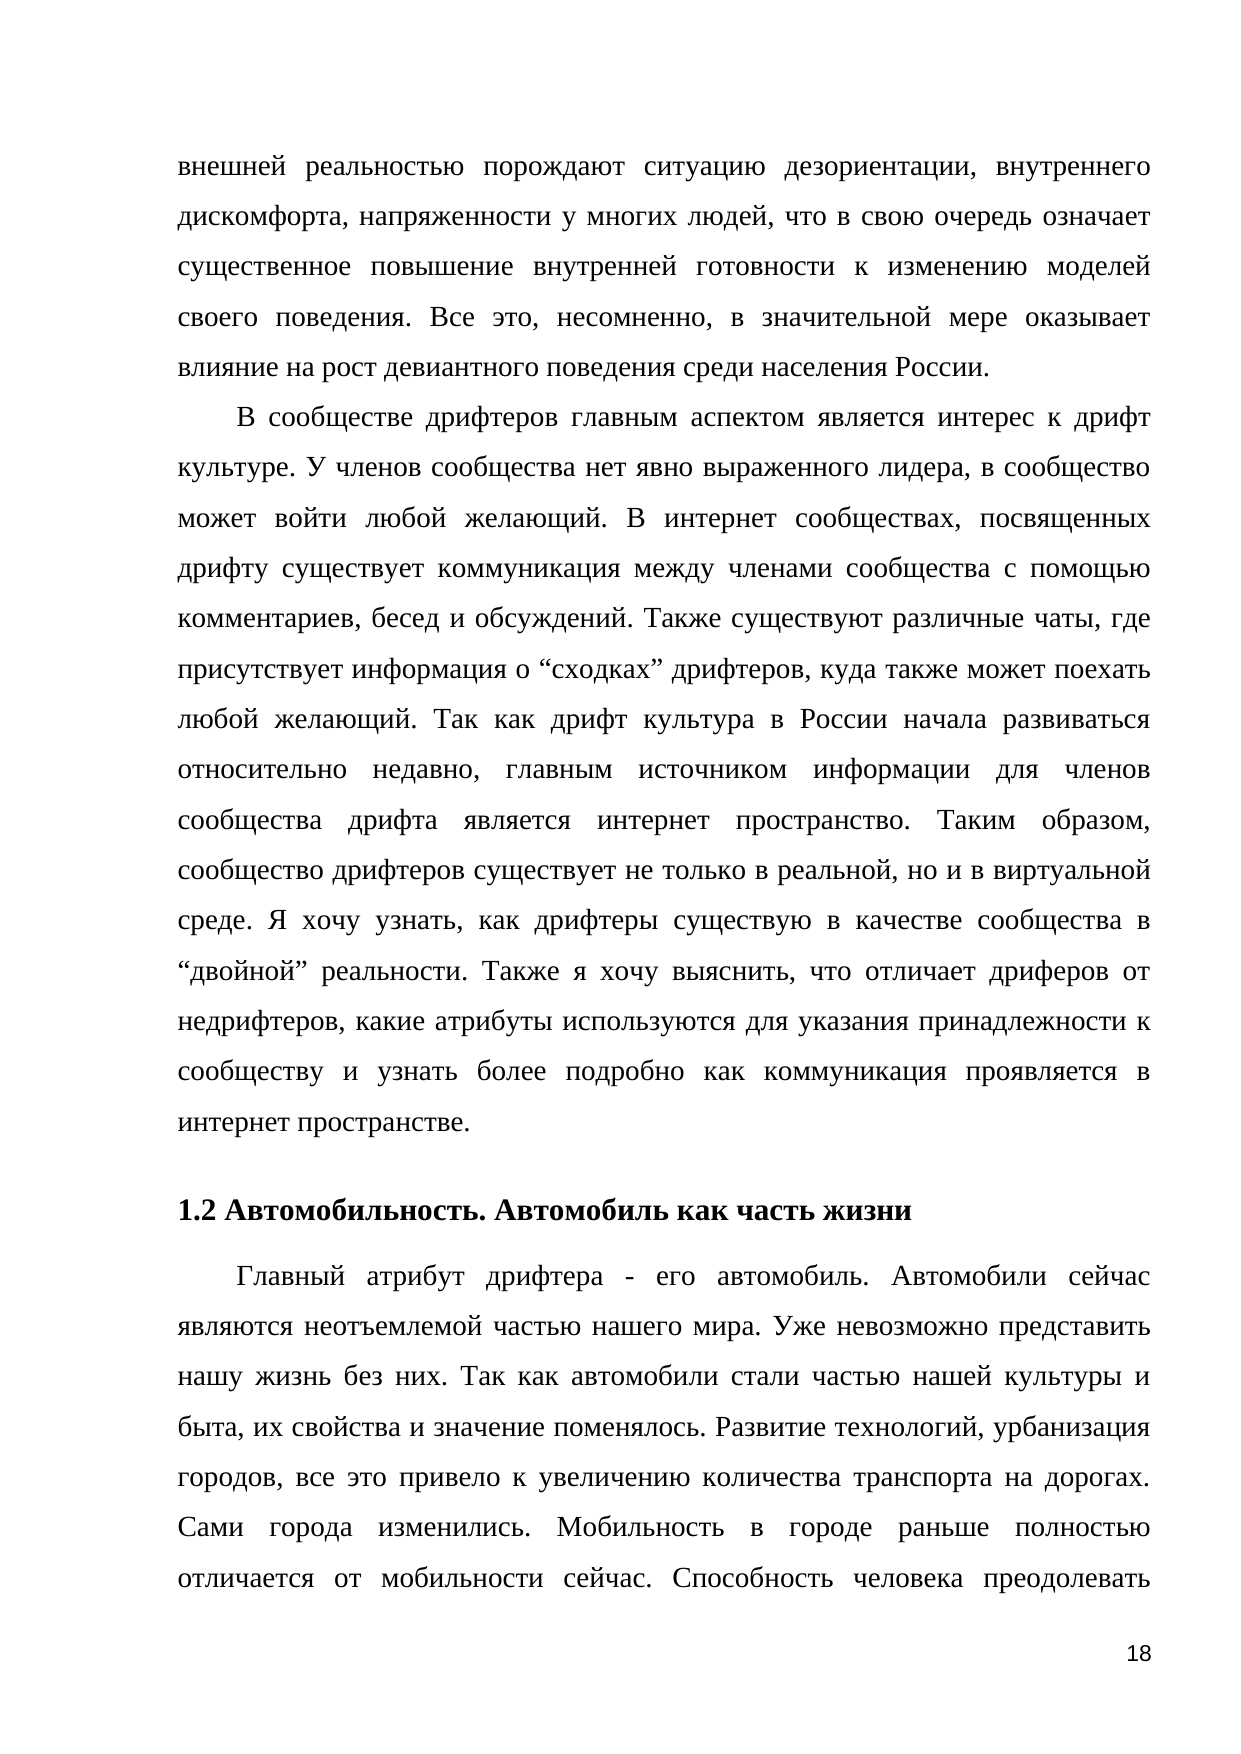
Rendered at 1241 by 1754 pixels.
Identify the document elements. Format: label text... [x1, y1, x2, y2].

text В сообществе дрифтеров главным аспектом является интерес к дрифт культуре. У членов сообщества нет явно выраженного лидера, в сообщество может войти любой желающий. В интернет сообществах, посвященных дрифту существует коммуникация между членами сообщества с помощью комментариев, бесед и обсуждений. Также существуют различные чаты, где присутствует информация о “сходках” дрифтеров, куда также может поехать любой желающий. Так как дрифт культура в России начала развиваться относительно недавно, главным источником информации для членов сообщества дрифта является интернет пространство. Таким образом, сообщество дрифтеров существует не только в реальной, но и в виртуальной среде. Я хочу узнать, как дрифтеры существую в качестве сообщества в “двойной” реальности. Также я хочу выяснить, что отличает дриферов от недрифтеров, какие атрибуты используются для указания принадлежности к сообществу и узнать более подробно как коммуникация проявляется в интернет пространстве. [177, 399, 1152, 1137]
subtitle 1.2 Автомобильность. Автомобиль как часть жизни [177, 1191, 1152, 1227]
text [177, 148, 1152, 382]
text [177, 1258, 1152, 1593]
